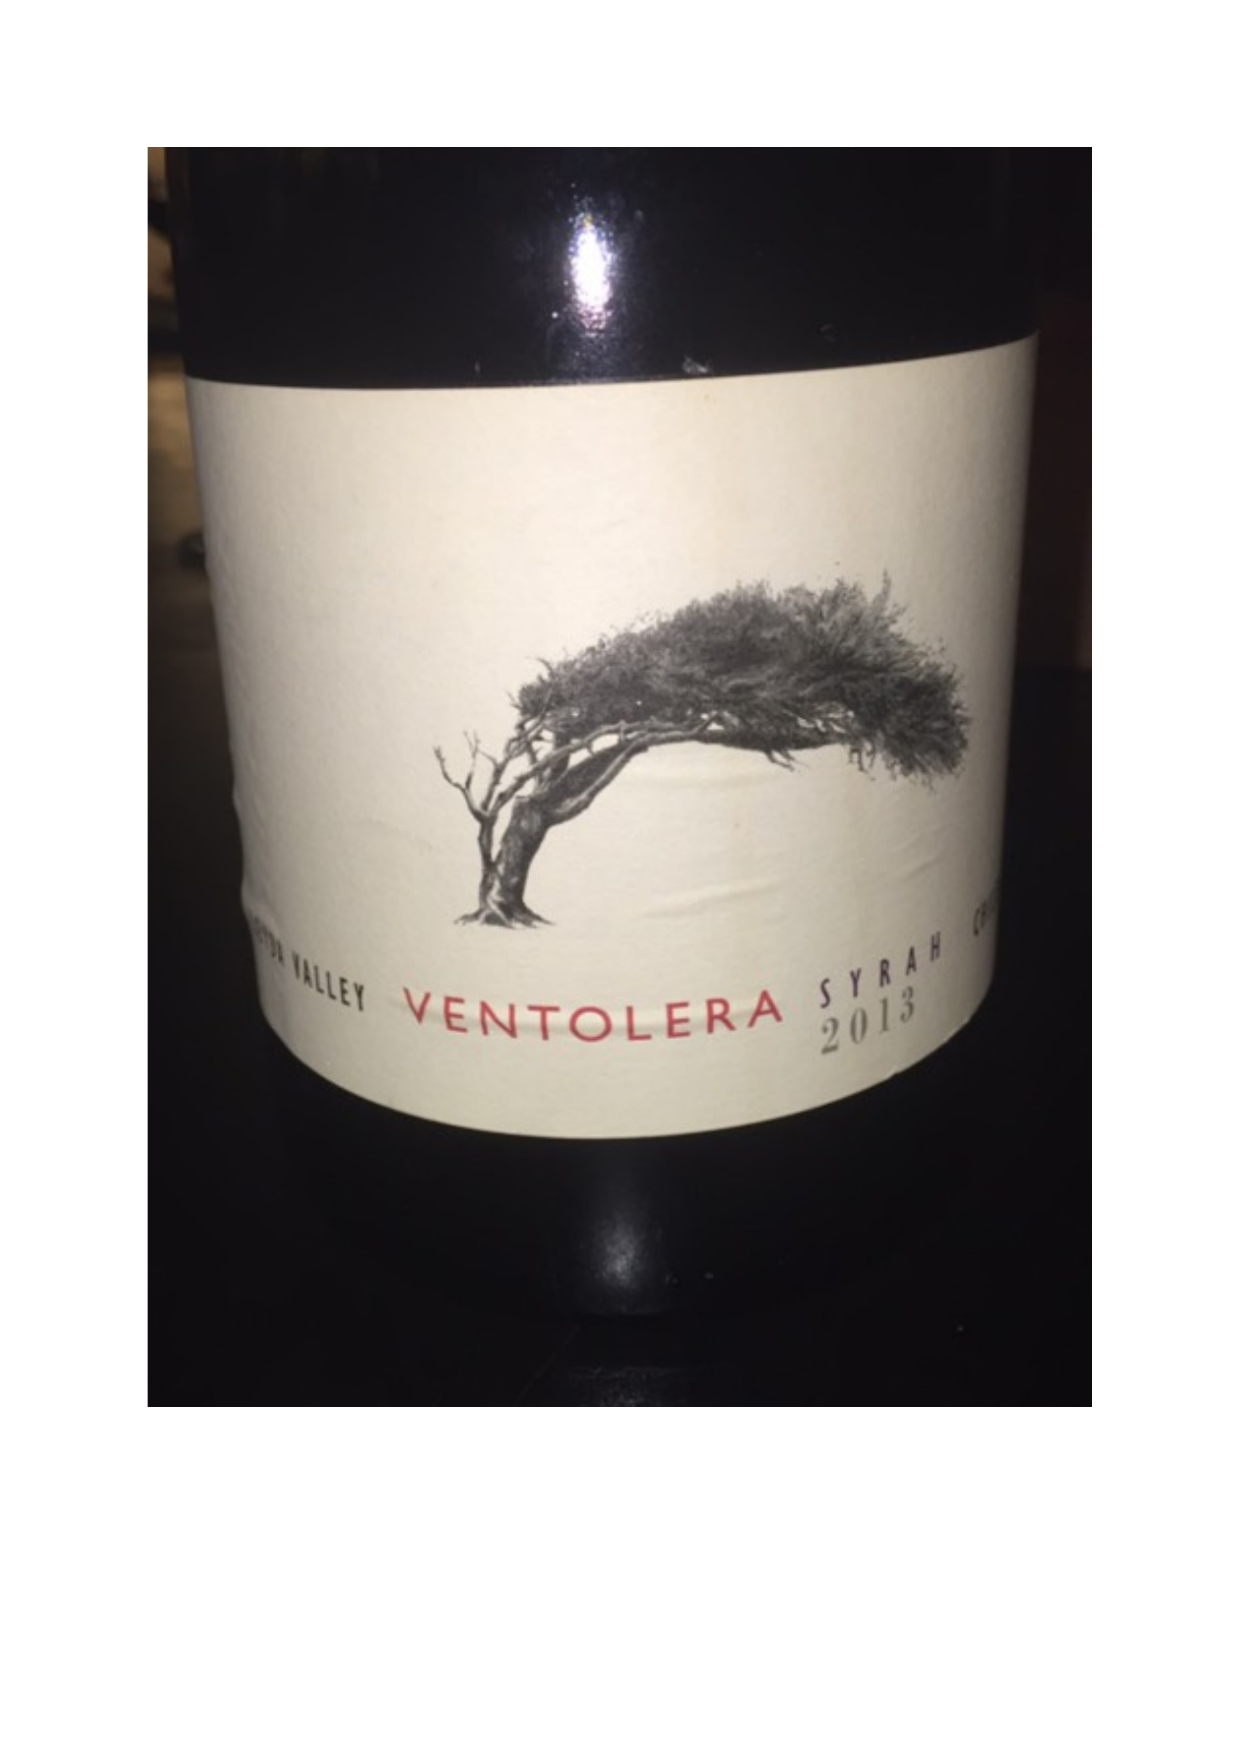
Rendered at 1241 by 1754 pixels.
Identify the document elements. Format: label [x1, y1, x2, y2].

picture [147, 147, 1092, 1407]
